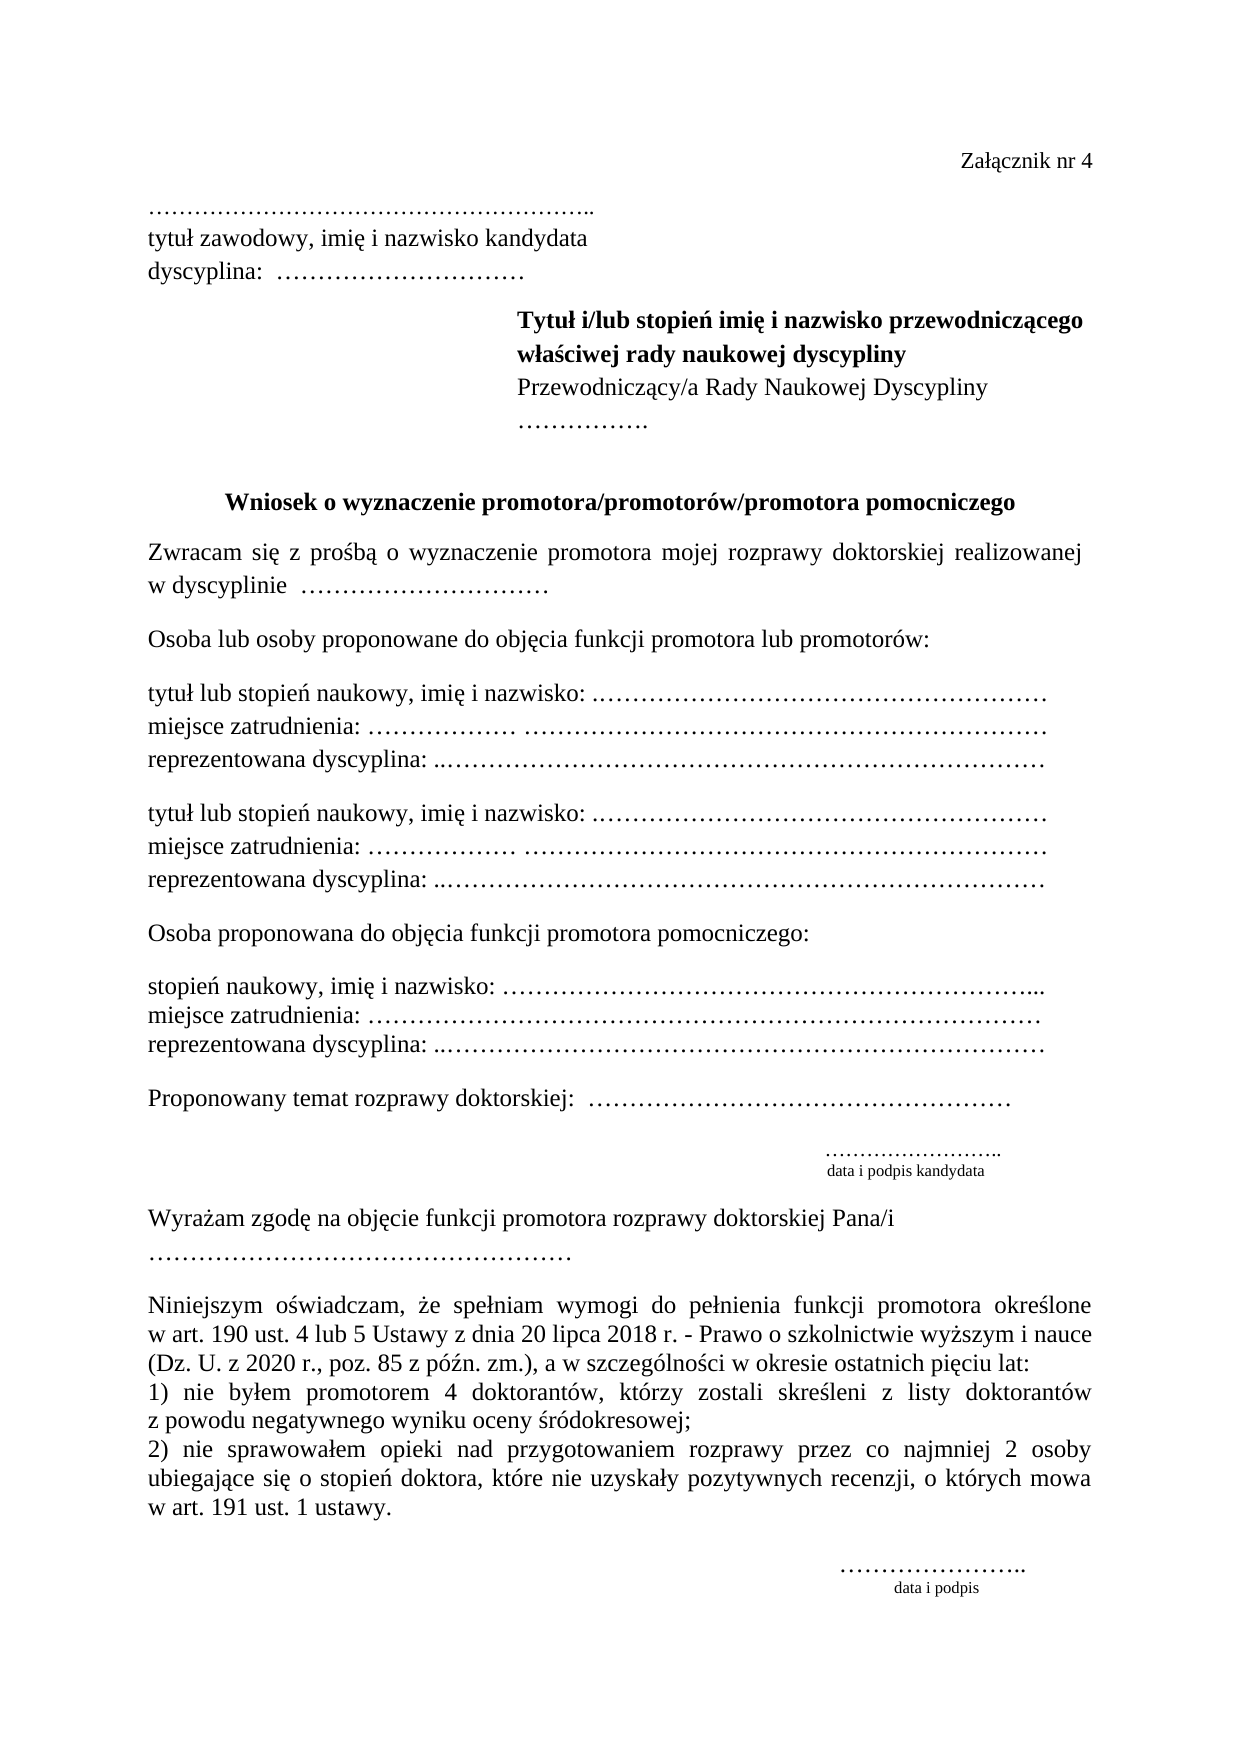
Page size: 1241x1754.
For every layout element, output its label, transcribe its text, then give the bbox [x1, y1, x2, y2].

text miejsce zatrudnienia: ……………… ……………………………………………………… reprezentowana dyscyplina: ..……………………………………………………………… [148, 711, 1093, 773]
text ………………………………………………….. [148, 193, 1093, 219]
text Osoba proponowana do objęcia funkcji promotora pomocniczego: [148, 918, 1093, 946]
text tytuł zawodowy, imię i nazwisko kandydata [148, 223, 1093, 252]
text Wniosek o wyznaczenie promotora/promotorów/promotora pomocniczego [148, 487, 1093, 516]
text Niniejszym oświadczam, że spełniam wymogi do pełnienia funkcji promotora określone w art. 190 ust. 4 lub 5 Ustawy z dnia 20 lipca 2018 r. - Prawo o szkolnictwie wyższym i nauce (Dz. U. z 2020 r., poz. 85 z późn. zm.), a w szczególności w okresie ostatnich pięciu lat: [148, 1290, 1093, 1377]
text Proponowany temat rozprawy doktorskiej: …………………………………………… [148, 1083, 1093, 1112]
text data i podpis kandydata [827, 1161, 1093, 1180]
text data i podpis [856, 1578, 1093, 1597]
text miejsce zatrudnienia: ……………… ……………………………………………………… reprezentowana dyscyplina: ..……………………………………………………………… [148, 831, 1093, 892]
text Załącznik nr 4 [148, 148, 1093, 174]
text tytuł lub stopień naukowy, imię i nazwisko: .……………………………………………… [148, 798, 1093, 826]
text …………………….. [783, 1137, 1093, 1161]
text tytuł lub stopień naukowy, imię i nazwisko: .……………………………………………… [148, 678, 1093, 707]
text ………………….. [782, 1549, 1093, 1578]
text Wyrażam zgodę na objęcie funkcji promotora rozprawy doktorskiej Pana/i …………………………………………… [148, 1203, 1093, 1265]
text dyscyplina: ………………………… [148, 256, 1093, 285]
text reprezentowana dyscyplina: ..……………………………………………………………… [148, 1029, 1093, 1058]
text Tytuł i/lub stopień imię i nazwisko przewodniczącego właściwej rady naukowej dyscypliny [517, 306, 1093, 367]
text miejsce zatrudnienia: ……………………………………………………………………… [148, 1000, 1093, 1029]
text Przewodniczący/a Rady Naukowej Dyscypliny ……………. [517, 372, 1093, 433]
text 2) nie sprawowałem opieki nad przygotowaniem rozprawy przez co najmniej 2 osoby ubiegające się o stopień doktora, które nie uzyskały pozytywnych recenzji, o których mowa w art. 191 ust. 1 ustawy. [148, 1434, 1093, 1520]
text Zwracam się z prośbą o wyznaczenie promotora mojej rozprawy doktorskiej realizowanej w dyscyplinie ………………………… [148, 537, 1093, 599]
text Osoba lub osoby proponowane do objęcia funkcji promotora lub promotorów: [148, 624, 1093, 653]
text 1) nie byłem promotorem 4 doktorantów, którzy zostali skreśleni z listy doktorantów z powodu negatywnego wyniku oceny śródokresowej; [148, 1377, 1093, 1434]
text stopień naukowy, imię i nazwisko: ………………………………………………………... [148, 971, 1093, 1000]
